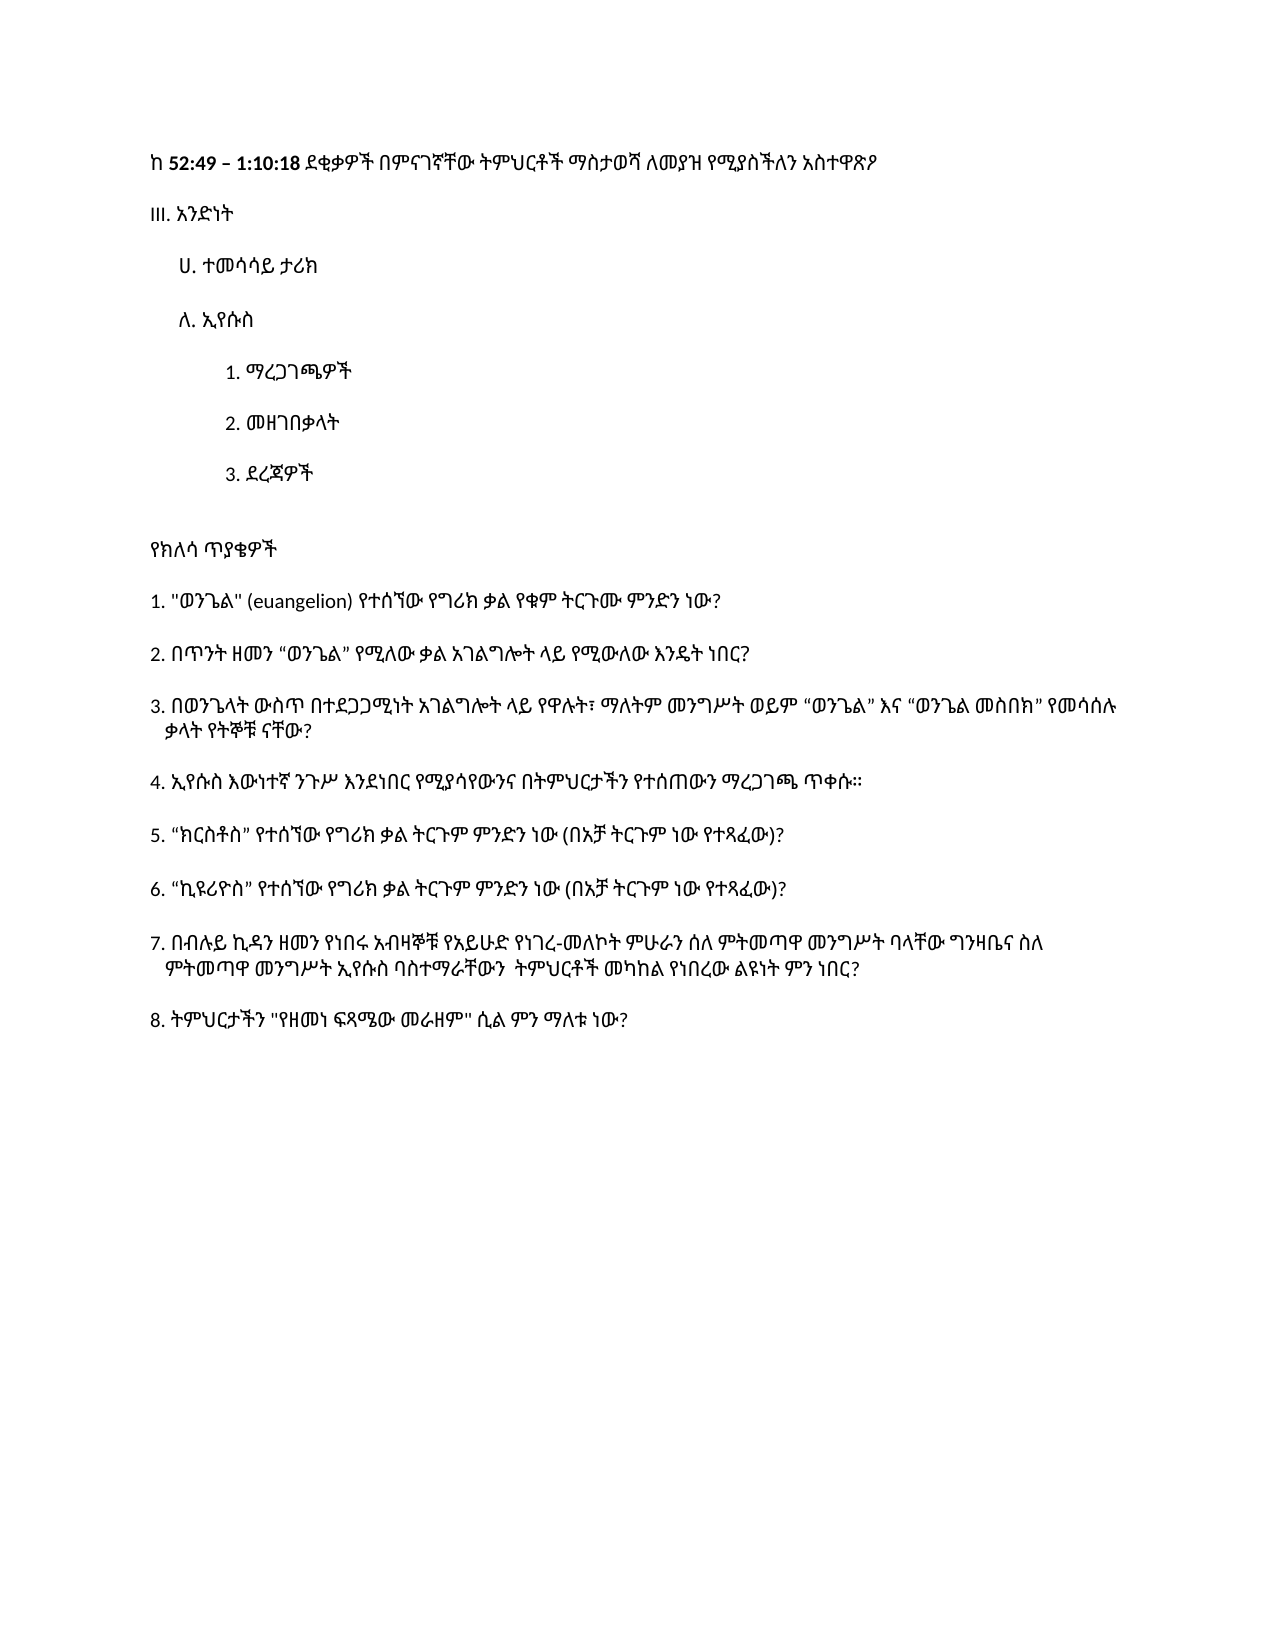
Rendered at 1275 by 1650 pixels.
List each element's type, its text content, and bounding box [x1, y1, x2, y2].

text 4. ኢየሱስ እውነተኛ ንጉሥ እንደነበር የሚያሳየውንና በትምህርታችን የተሰጠውን ማረጋገጫ ጥቀሱ። [150, 769, 1125, 794]
text 3. በወንጌላት ውስጥ በተደጋጋሚነት አገልግሎት ላይ የዋሉት፣ ማለትም መንግሥት ወይም “ወንጌል” እና “ወንጌል መስበክ” የመሳሰሉ ቃላት የትኞቹ ናቸው? [150, 693, 1125, 744]
text 2. መዘገበቃላት [150, 410, 1125, 436]
text 2. በጥንት ዘመን “ወንጌል” የሚለው ቃል አገልግሎት ላይ የሚውለው እንዴት ነበር? [150, 639, 1125, 667]
text ለ. ኢየሱስ [150, 306, 1125, 334]
text 1. ማረጋገጫዎች [150, 359, 1125, 385]
text 5. “ክርስቶስ” የተሰኘው የግሪክ ቃል ትርጉም ምንድን ነው (በአቻ ትርጉም ነው የተጻፈው)? [150, 820, 1125, 848]
text የክለሳ ጥያቄዎች [150, 537, 1125, 563]
text 6. “ኪዩሪዮስ” የተሰኘው የግሪክ ቃል ትርጉም ምንድን ነው (በአቻ ትርጉም ነው የተጻፈው)? [150, 874, 1125, 902]
text 7. በብሉይ ኪዳን ዘመን የነበሩ አብዛኞቹ የአይሁድ የነገረ-መለኮት ምሁራን ሰለ ምትመጣዋ መንግሥት ባላቸው ግንዛቤና ስለ ምትመጣዋ መንግሥት ኢየሱስ ባስተማራቸውን ትምህርቶች መካከል የነበረው ልዩነት ምን ነበር? [150, 928, 1125, 981]
text ሀ. ተመሳሳይ ታሪክ [150, 252, 1125, 280]
text 3. ደረጃዎች [150, 461, 1125, 486]
text III. አንድነት [150, 201, 1125, 226]
text 8. ትምህርታችን "የዘመነ ፍጻሜው መራዘም" ሲል ምን ማለቱ ነው? [150, 1007, 1125, 1032]
text ከ 52:49 – 1:10:18 ደቂቃዎች በምናገኛቸው ትምህርቶች ማስታወሻ ለመያዝ የሚያስችለን አስተዋጽዖ [150, 150, 1125, 175]
text 1. "ወንጌል" (euangelion) የተሰኘው የግሪክ ቃል የቁም ትርጉሙ ምንድን ነው? [150, 588, 1125, 613]
